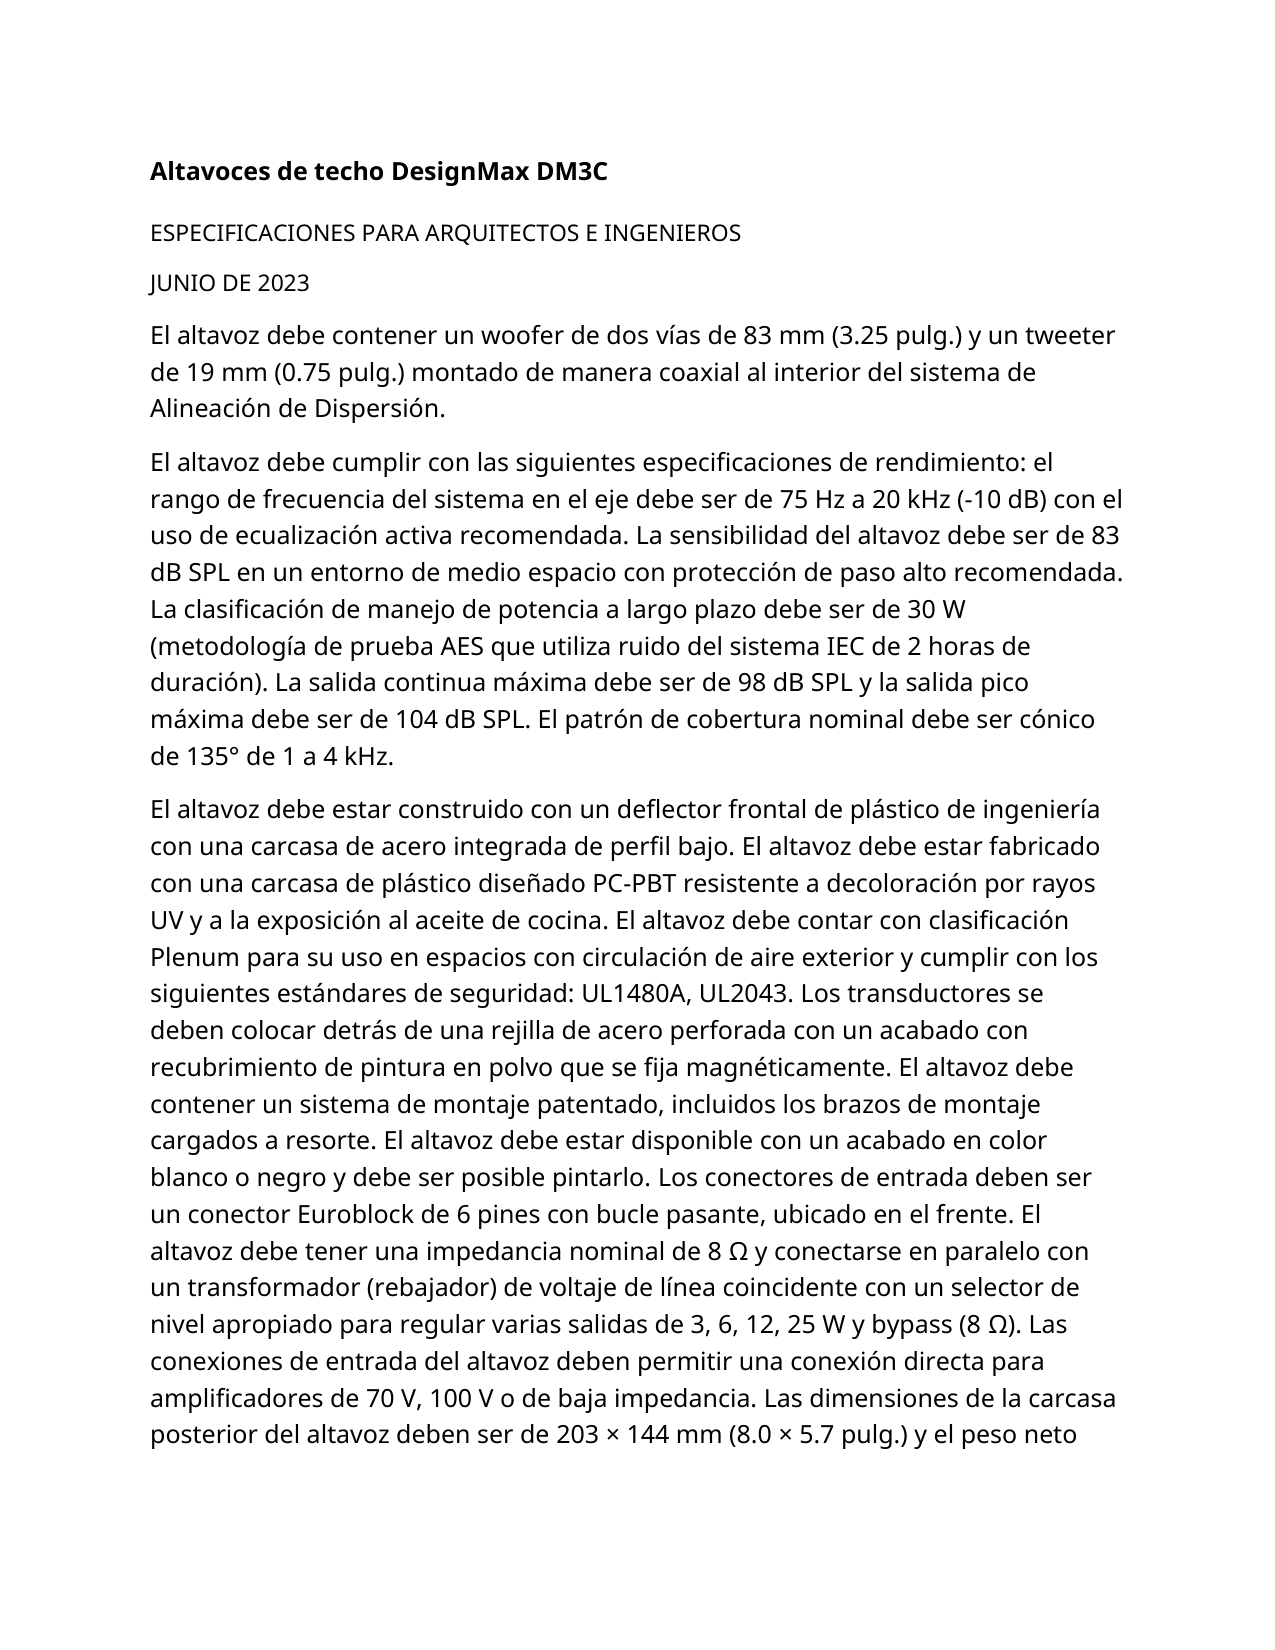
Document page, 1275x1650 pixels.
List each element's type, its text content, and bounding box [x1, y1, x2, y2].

text ESPECIFICACIONES PARA ARQUITECTOS E INGENIEROS [150, 217, 1125, 248]
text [150, 792, 1125, 1451]
text El altavoz debe contener un woofer de dos vías de 83 mm (3.25 pulg.) y un tweeter de 19 mm (0.75 pulg.) montado de manera coaxial al interior del sistema de Alineación de Dispersión. [150, 317, 1125, 425]
text El altavoz debe cumplir con las siguientes especificaciones de rendimiento: el rango de frecuencia del sistema en el eje debe ser de 75 Hz a 20 kHz (-10 dB) con el uso de ecualización activa recomendada. La sensibilidad del altavoz debe ser de 83 dB SPL en un entorno de medio espacio con protección de paso alto recomendada. La clasificación de manejo de potencia a largo plazo debe ser de 30 W (metodología de prueba AES que utiliza ruido del sistema IEC de 2 horas de duración). La salida continua máxima debe ser de 98 dB SPL y la salida pico máxima debe ser de 104 dB SPL. El patrón de cobertura nominal debe ser cónico de 135° de 1 a 4 kHz. [150, 444, 1125, 773]
text JUNIO DE 2023 [150, 267, 1125, 298]
text Altavoces de techo DesignMax DM3C [150, 150, 1125, 187]
